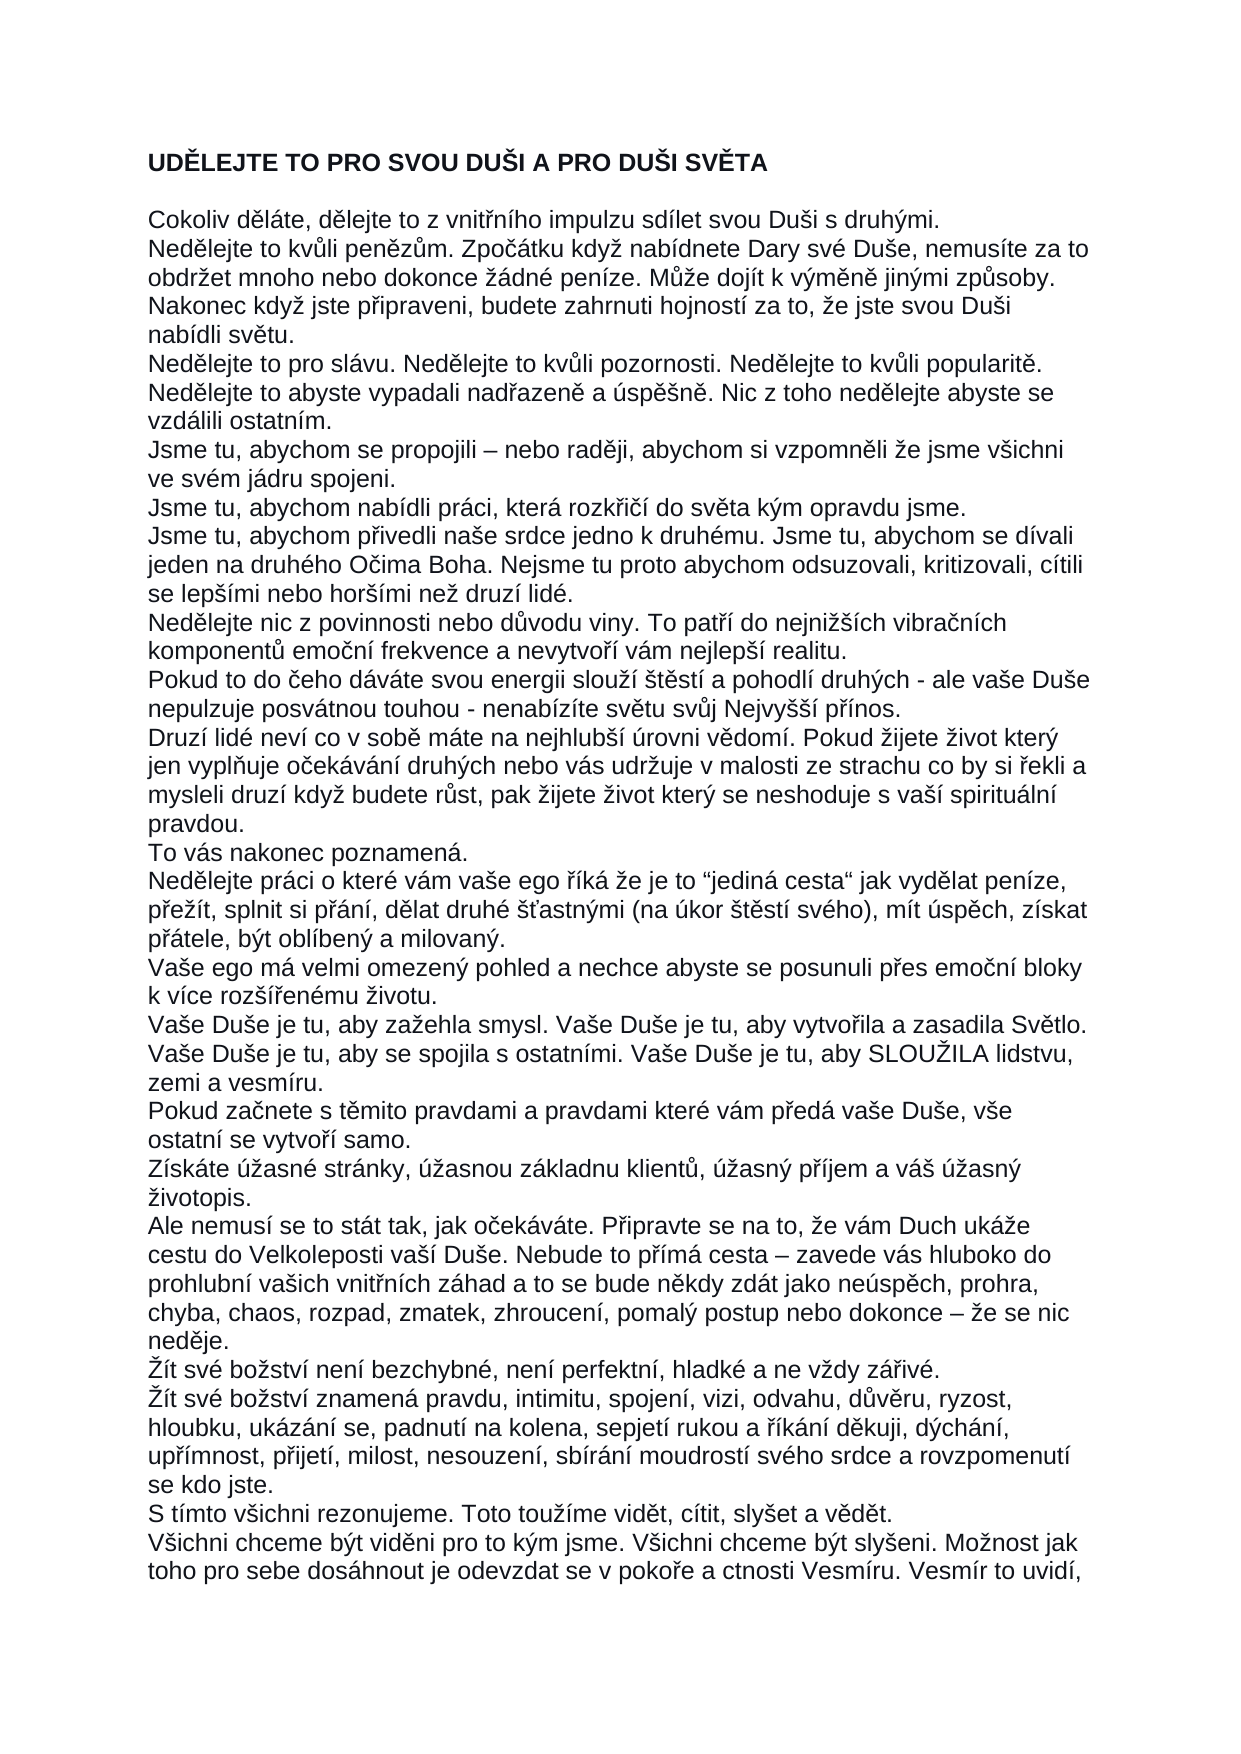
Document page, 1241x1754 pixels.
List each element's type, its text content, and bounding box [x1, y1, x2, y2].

text Vaše ego má velmi omezený pohled a nechce abyste se posunuli přes emoční bloky k více rozšířenému životu. [148, 953, 1093, 1010]
text Pokud začnete s těmito pravdami a pravdami které vám předá vaše Duše, vše ostatní se vytvoří samo. [148, 1096, 1093, 1154]
text Pokud to do čeho dáváte svou energii slouží štěstí a pohodlí druhých - ale vaše Duše nepulzuje posvátnou touhou - nenabízíte světu svůj Nejvyšší přínos. [148, 665, 1093, 723]
text Jsme tu, abychom přivedli naše srdce jedno k druhému. Jsme tu, abychom se dívali jeden na druhého Očima Boha. Nejsme tu proto abychom odsuzovali, kritizovali, cítili se lepšími nebo horšími než druzí lidé. [148, 521, 1093, 608]
text Cokoliv děláte, dělejte to z vnitřního impulzu sdílet svou Duši s druhými. [148, 205, 1093, 234]
text Jsme tu, abychom nabídli práci, která rozkřičí do světa kým opravdu jsme. [148, 493, 1093, 521]
text Vaše Duše je tu, aby zažehla smysl. Vaše Duše je tu, aby vytvořila a zasadila Světlo. Vaše Duše je tu, aby se spojila s ostatními. Vaše Duše je tu, aby SLOUŽILA lidstvu, zemi a vesmíru. [148, 1010, 1093, 1096]
text Žít své božství není bezchybné, není perfektní, hladké a ne vždy zářivé. [148, 1355, 1093, 1384]
text Ale nemusí se to stát tak, jak očekáváte. Připravte se na to, že vám Duch ukáže cestu do Velkoleposti vaší Duše. Nebude to přímá cesta – zavede vás hluboko do prohlubní vašich vnitřních záhad a to se bude někdy zdát jako neúspěch, prohra, chyba, chaos, rozpad, zmatek, zhroucení, pomalý postup nebo dokonce – že se nic neděje. [148, 1211, 1093, 1355]
text Druzí lidé neví co v sobě máte na nejhlubší úrovni vědomí. Pokud žijete život který jen vyplňuje očekávání druhých nebo vás udržuje v malosti ze strachu co by si řekli a mysleli druzí když budete růst, pak žijete život který se neshoduje s vaší spirituální pravdou. [148, 723, 1093, 838]
text UDĚLEJTE TO PRO SVOU DUŠI A PRO DUŠI SVĚTA [148, 148, 1093, 176]
text Nedělejte nic z povinnosti nebo důvodu viny. To patří do nejnižších vibračních komponentů emoční frekvence a nevytvoří vám nejlepší realitu. [148, 608, 1093, 665]
text Nedělejte práci o které vám vaše ego říká že je to “jediná cesta“ jak vydělat peníze, přežít, splnit si přání, dělat druhé šťastnými (na úkor štěstí svého), mít úspěch, získat přátele, být oblíbený a milovaný. [148, 866, 1093, 953]
text Nedělejte to pro slávu. Nedělejte to kvůli pozornosti. Nedělejte to kvůli popularitě. Nedělejte to abyste vypadali nadřazeně a úspěšně. Nic z toho nedělejte abyste se vzdálili ostatním. [148, 349, 1093, 435]
text S tímto všichni rezonujeme. Toto toužíme vidět, cítit, slyšet a vědět. [148, 1499, 1093, 1528]
text Získáte úžasné stránky, úžasnou základnu klientů, úžasný příjem a váš úžasný životopis. [148, 1154, 1093, 1211]
text To vás nakonec poznamená. [148, 838, 1093, 866]
text Nedělejte to kvůli penězům. Zpočátku když nabídnete Dary své Duše, nemusíte za to obdržet mnoho nebo dokonce žádné peníze. Může dojít k výměně jinými způsoby. Nakonec když jste připraveni, budete zahrnuti hojností za to, že jste svou Duši nabídli světu. [148, 234, 1093, 349]
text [148, 1528, 1093, 1585]
text Jsme tu, abychom se propojili – nebo raději, abychom si vzpomněli že jsme všichni ve svém jádru spojeni. [148, 435, 1093, 493]
text Žít své božství znamená pravdu, intimitu, spojení, vizi, odvahu, důvěru, ryzost, hloubku, ukázání se, padnutí na kolena, sepjetí rukou a říkání děkuji, dýchání, upřímnost, přijetí, milost, nesouzení, sbírání moudrostí svého srdce a rovzpomenutí se kdo jste. [148, 1384, 1093, 1499]
